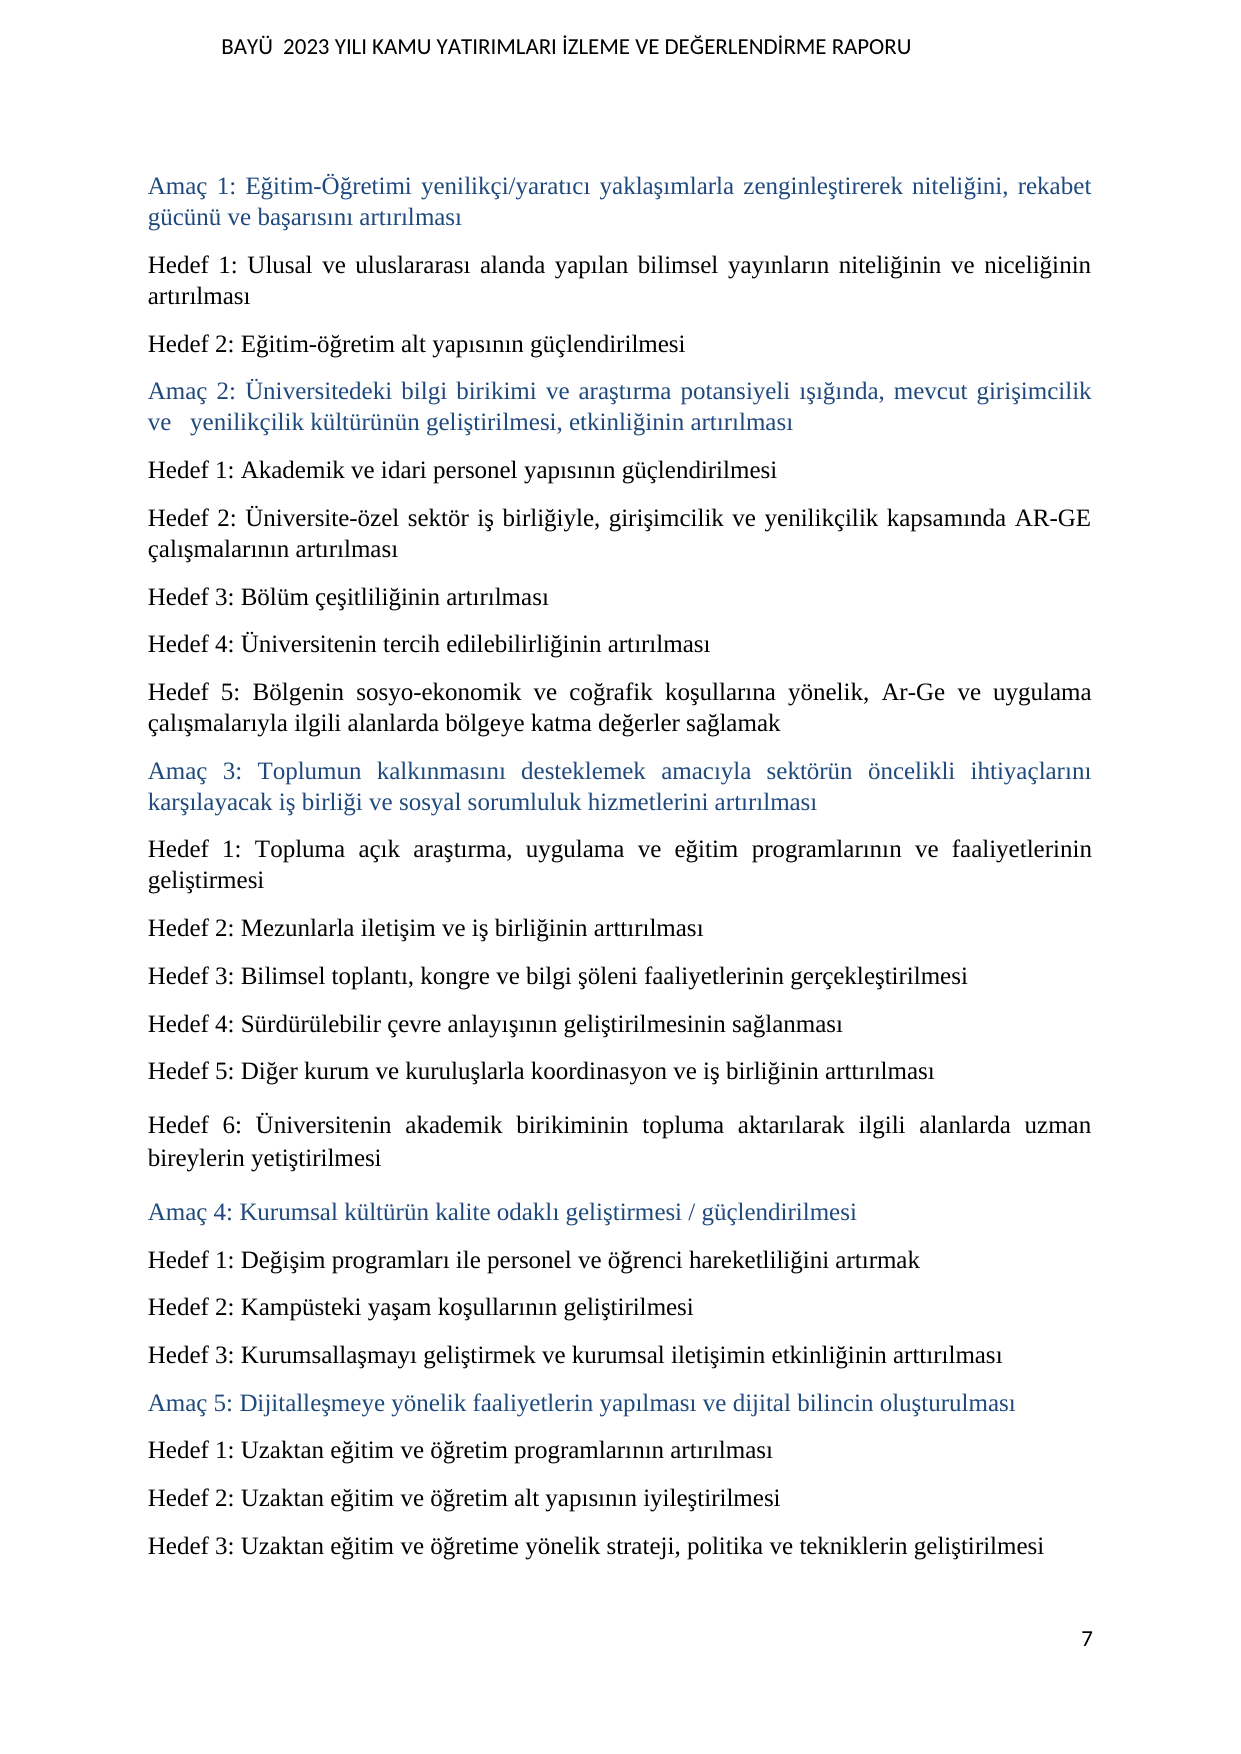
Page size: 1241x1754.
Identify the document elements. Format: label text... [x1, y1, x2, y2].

text Hedef 4: Sürdürülebilir çevre anlayışının geliştirilmesinin sağlanması [148, 1009, 1092, 1037]
text Amaç 2: Üniversitedeki bilgi birikimi ve araştırma potansiyeli ışığında, mevcut girişimcilik ve yenilikçilik kültürünün geliştirilmesi, etkinliğinin artırılması [148, 376, 1092, 436]
text Hedef 2: Mezunlarla iletişim ve iş birliğinin arttırılması [148, 913, 1092, 942]
text Hedef 5: Bölgenin sosyo-ekonomik ve coğrafik koşullarına yönelik, Ar-Ge ve uygulama çalışmalarıyla ilgili alanlarda bölgeye katma değerler sağlamak [148, 677, 1092, 737]
text Hedef 2: Eğitim-öğretim alt yapısının güçlendirilmesi [148, 329, 1092, 357]
text Hedef 1: Değişim programları ile personel ve öğrenci hareketliliğini artırmak [148, 1245, 1092, 1273]
text Hedef 2: Üniversite-özel sektör iş birliğiyle, girişimcilik ve yenilikçilik kapsamında AR-GE çalışmalarının artırılması [148, 503, 1092, 563]
text Hedef 4: Üniversitenin tercih edilebilirliğinin artırılması [148, 629, 1092, 658]
text Amaç 3: Toplumun kalkınmasını desteklemek amacıyla sektörün öncelikli ihtiyaçlarını karşılayacak iş birliği ve sosyal sorumluluk hizmetlerini artırılması [148, 756, 1092, 816]
text Hedef 1: Akademik ve idari personel yapısının güçlendirilmesi [148, 455, 1092, 484]
text Hedef 6: Üniversitenin akademik birikiminin topluma aktarılarak ilgili alanlarda uzman bireylerin yetiştirilmesi [148, 1110, 1092, 1172]
text Hedef 3: Uzaktan eğitim ve öğretime yönelik strateji, politika ve tekniklerin geliştirilmesi [148, 1531, 1092, 1560]
text Amaç 4: Kurumsal kültürün kalite odaklı geliştirmesi / güçlendirilmesi [148, 1197, 1092, 1226]
text Amaç 5: Dijitalleşmeye yönelik faaliyetlerin yapılması ve dijital bilincin oluşturulması [148, 1388, 1092, 1417]
text Hedef 1: Topluma açık araştırma, uygulama ve eğitim programlarının ve faaliyetlerinin geliştirmesi [148, 834, 1092, 894]
text Hedef 1: Uzaktan eğitim ve öğretim programlarının artırılması [148, 1436, 1092, 1464]
text Hedef 3: Bölüm çeşitliliğinin artırılması [148, 582, 1092, 610]
text Hedef 3: Bilimsel toplantı, kongre ve bilgi şöleni faaliyetlerinin gerçekleştirilmesi [148, 961, 1092, 990]
text Hedef 2: Uzaktan eğitim ve öğretim alt yapısının iyileştirilmesi [148, 1483, 1092, 1512]
text Amaç 1: Eğitim-Öğretimi yenilikçi/yaratıcı yaklaşımlarla zenginleştirerek niteliğini, rekabet gücünü ve başarısını artırılması [148, 171, 1092, 231]
text Hedef 3: Kurumsallaşmayı geliştirmek ve kurumsal iletişimin etkinliğinin arttırılması [148, 1340, 1092, 1369]
text Hedef 1: Ulusal ve uluslararası alanda yapılan bilimsel yayınların niteliğinin ve niceliğinin artırılması [148, 250, 1092, 310]
text Hedef 2: Kampüsteki yaşam koşullarının geliştirilmesi [148, 1292, 1092, 1321]
text Hedef 5: Diğer kurum ve kuruluşlarla koordinasyon ve iş birliğinin arttırılması [148, 1056, 1092, 1085]
